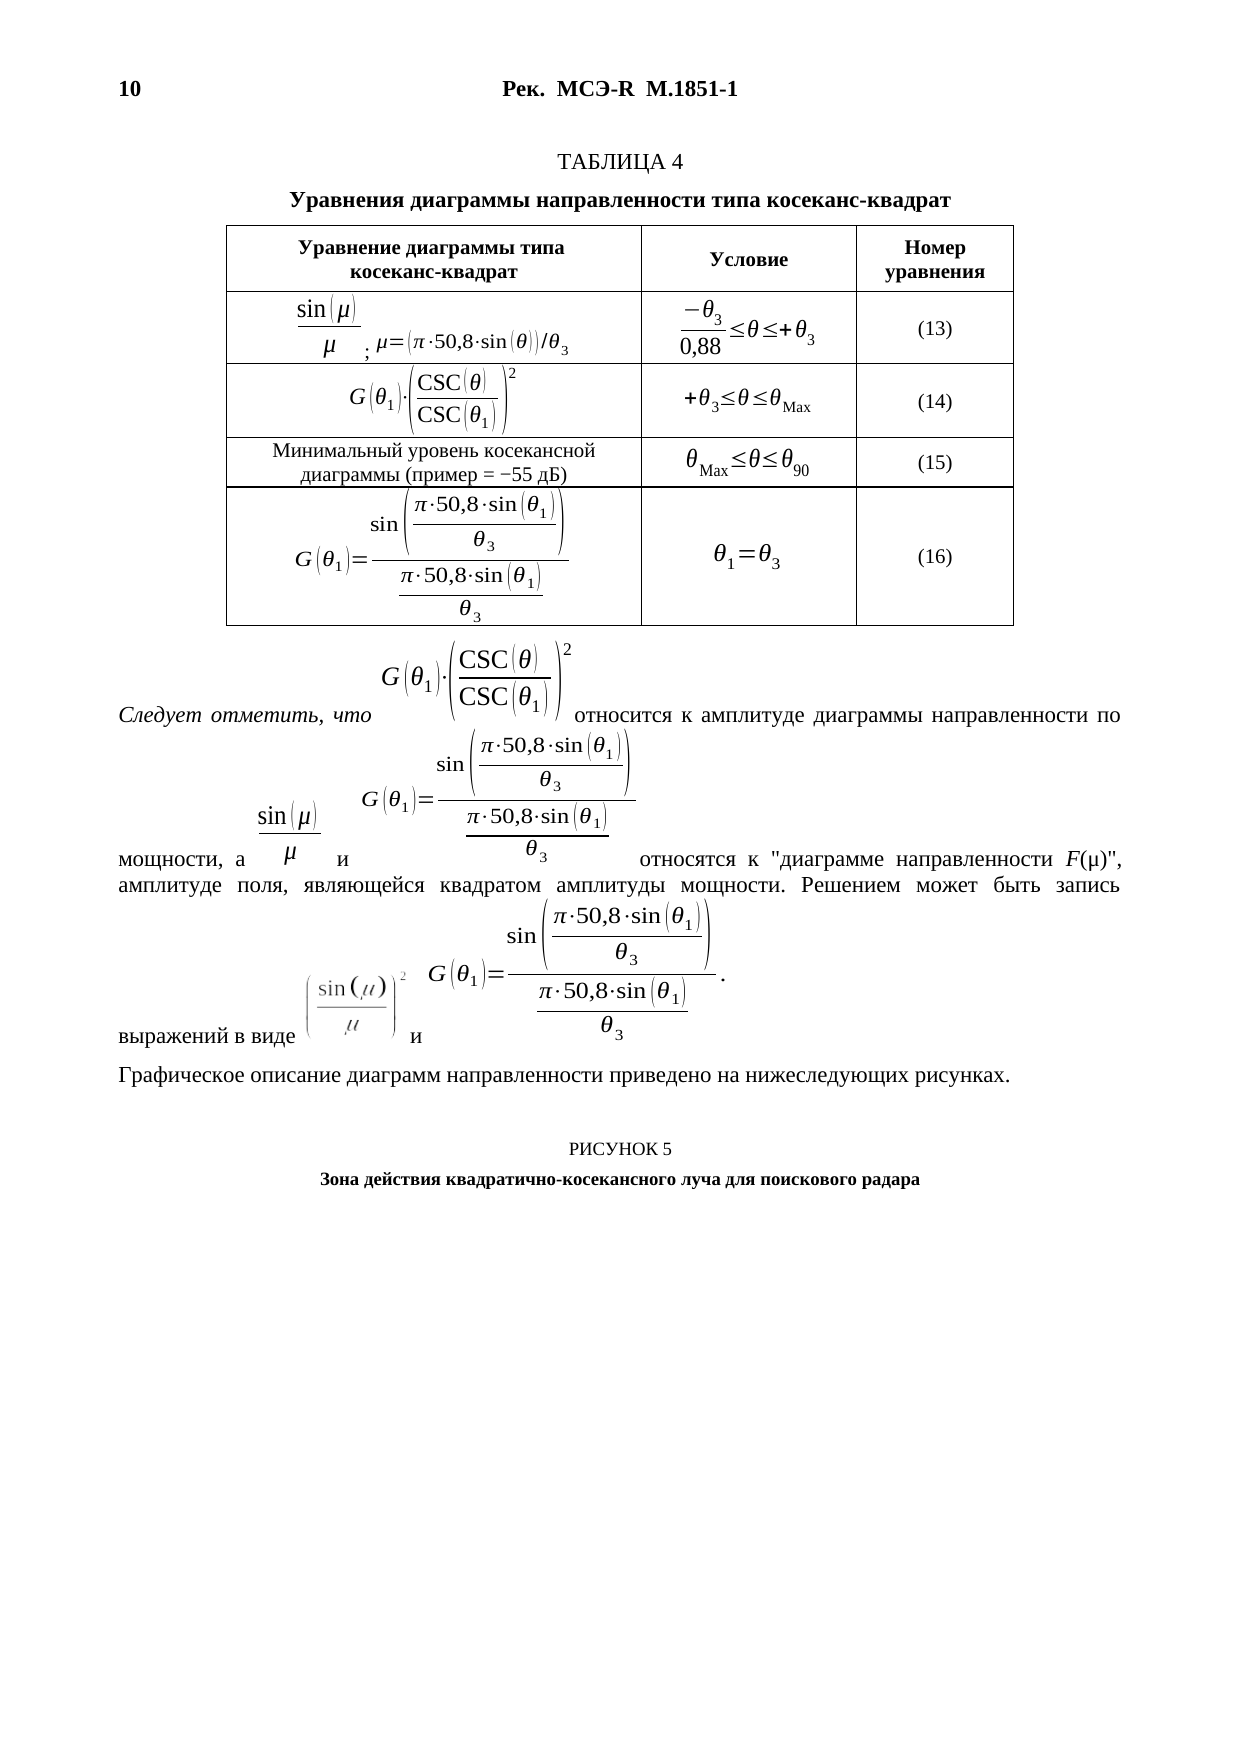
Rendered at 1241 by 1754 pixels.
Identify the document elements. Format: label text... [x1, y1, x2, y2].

text РИСУНОК 5 [118, 1137, 1122, 1159]
table_cell [642, 292, 856, 363]
table_cell [227, 488, 641, 625]
table_cell ; [227, 292, 641, 363]
table_header Номер уравнения [857, 226, 1013, 291]
table_cell [642, 488, 856, 625]
text Следует отметить, что относится к амплитуде диаграммы направленности по мощности, а и относятся к "диаграмме направленности F(μ)", амплитуде поля, являющейся квадратом амплитуды мощности. Решением может быть запись выражений в виде и [118, 639, 1122, 1049]
title Зона действия квадратично-косекансного луча для поискового радара [118, 1167, 1122, 1189]
table_header Условие [642, 226, 856, 291]
table_cell [642, 364, 856, 437]
table_cell (14) [857, 364, 1013, 437]
table_cell (13) [857, 292, 1013, 363]
table_cell Минимальный уровень косекансной диаграммы (пример = −55 дБ) [227, 438, 641, 486]
table_cell (15) [857, 438, 1013, 486]
table_cell [642, 438, 856, 486]
text ТАБЛИЦА 4 [118, 148, 1122, 174]
table_cell (16) [857, 488, 1013, 625]
table_cell [227, 364, 641, 437]
text Графическое описание диаграмм направленности приведено на нижеследующих рисунках. [118, 1061, 1122, 1087]
title Уравнения диаграммы направленности типа косеканс-квадрат [118, 187, 1122, 213]
table_header Уравнение диаграммы типа косеканс-квадрат [227, 226, 641, 291]
